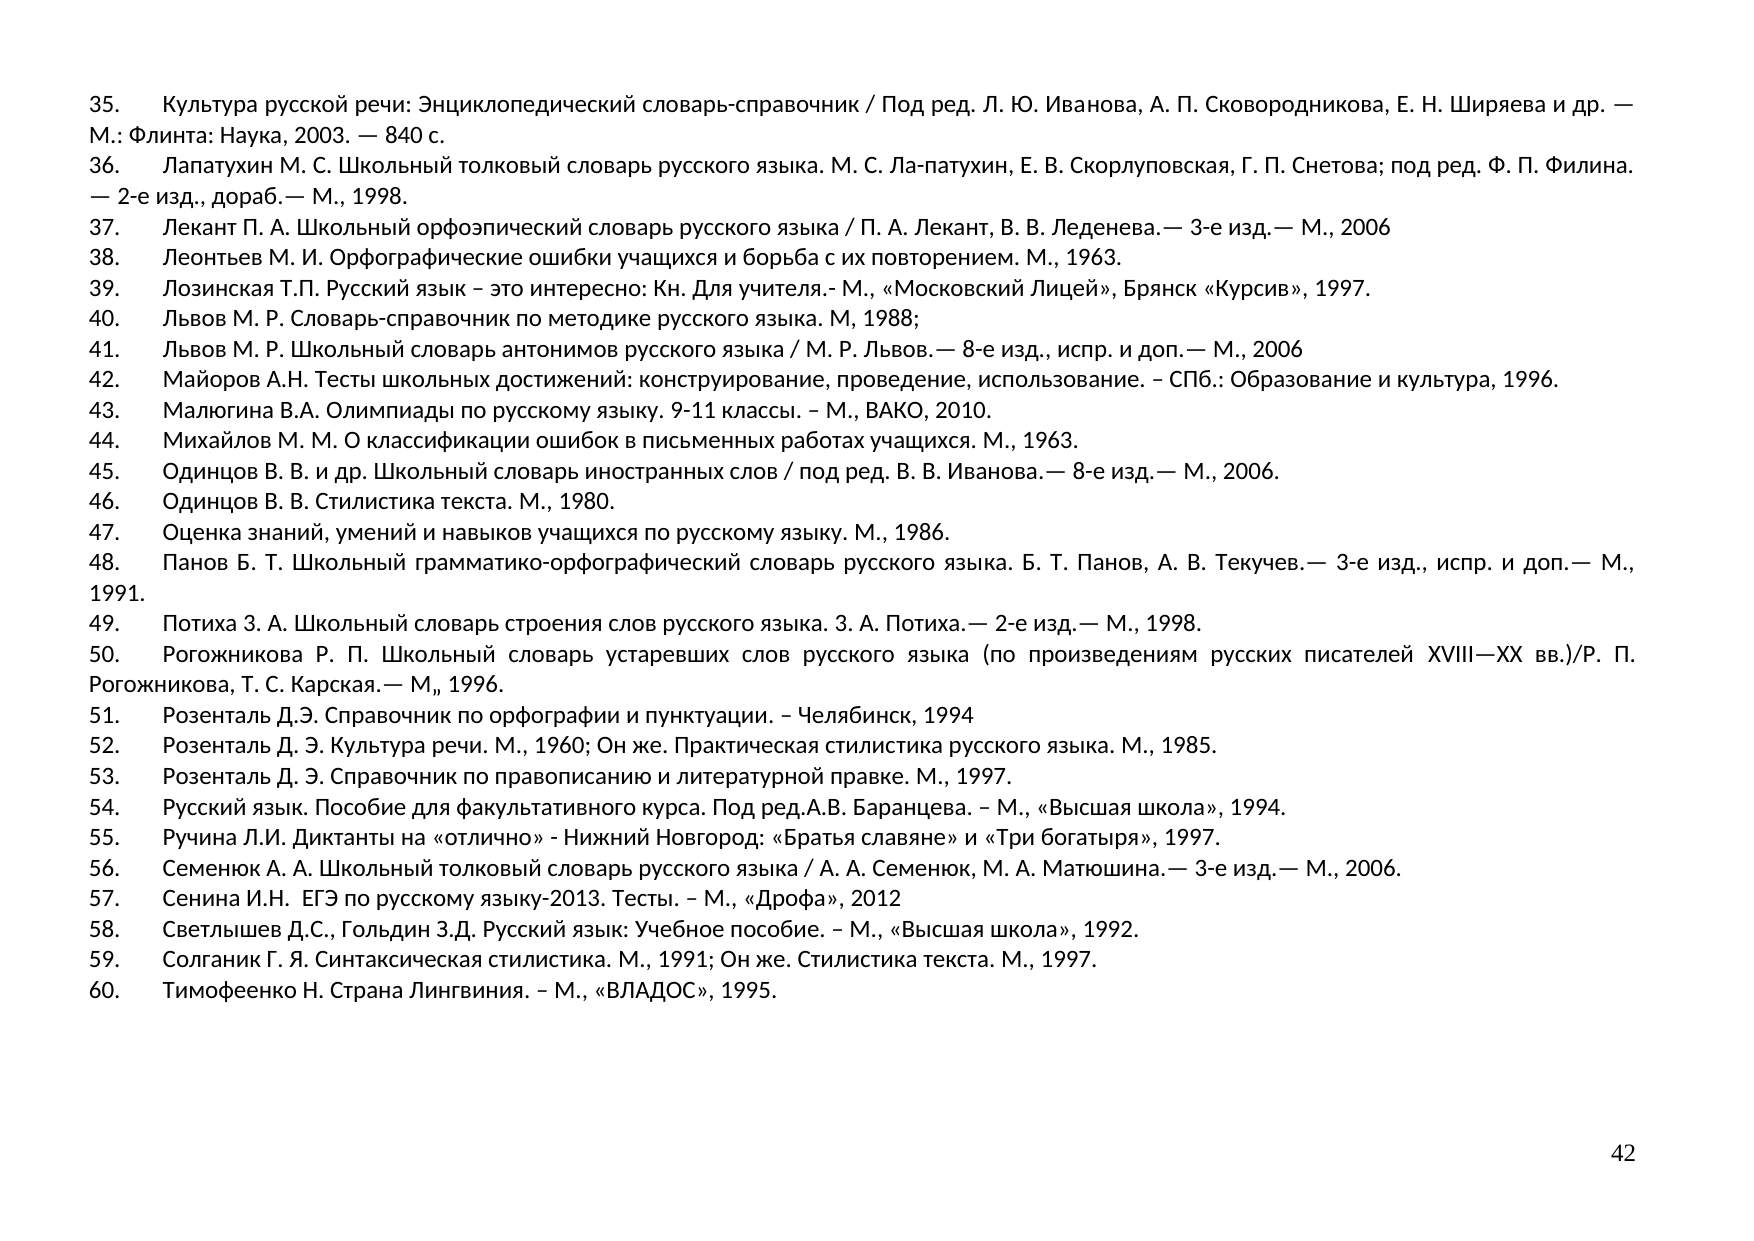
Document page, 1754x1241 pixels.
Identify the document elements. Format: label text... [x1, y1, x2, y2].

list Русский язык. Пособие для факультативного курса. Под ред.А.В. Баранцева. – М., «Высшая школа», 1994. [89, 791, 1636, 821]
list Одинцов В. В. Стилистика текста. М., 1980. [89, 485, 1636, 516]
list Культура русской речи: Энциклопедический словарь-справочник / Под ред. Л. Ю. Иванова, А. П. Сковородникова, Е. Н. Ширяева и др. — М.: Флинта: Наука, 2003. — 840 с. [89, 89, 1636, 150]
list Львов М. Р. Школьный словарь антонимов русского языка / М. Р. Львов.— 8-е изд., испр. и доп.— М., 2006 [89, 333, 1636, 363]
list Лапатухин М. С. Школьный толковый словарь русского языка. М. С. Ла-патухин, Е. В. Скорлуповская, Г. П. Снетова; под ред. Ф. П. Филина.— 2-е изд., дораб.— М., 1998. [89, 150, 1636, 211]
list Михайлов М. М. О классификации ошибок в письменных работах учащихся. М., 1963. [89, 424, 1636, 455]
list Потиха 3. А. Школьный словарь строения слов русского языка. 3. А. Потиха.— 2-е изд.— М., 1998. [89, 607, 1636, 638]
list Светлышев Д.С., Гольдин З.Д. Русский язык: Учебное пособие. – М., «Высшая школа», 1992. [89, 913, 1636, 943]
list Рогожникова Р. П. Школьный словарь устаревших слов русского языка (по произведениям русских писателей XVIII—XX вв.)/Р. П. Рогожникова, Т. С. Карская.— М„ 1996. [89, 638, 1636, 699]
list Сенина И.Н. ЕГЭ по русскому языку-2013. Тесты. – М., «Дрофа», 2012 [89, 882, 1636, 913]
list Лекант П. А. Школьный орфоэпический словарь русского языка / П. А. Лекант, В. В. Леденева.— 3-е изд.— М., 2006 [89, 211, 1636, 241]
list Ручина Л.И. Диктанты на «отлично» - Нижний Новгород: «Братья славяне» и «Три богатыря», 1997. [89, 821, 1636, 852]
list Лозинская Т.П. Русский язык – это интересно: Кн. Для учителя.- М., «Московский Лицей», Брянск «Курсив», 1997. [89, 272, 1636, 302]
list Розенталь Д. Э. Справочник по правописанию и литературной правке. М., 1997. [89, 760, 1636, 791]
list Панов Б. Т. Школьный грамматико-орфографический словарь русского языка. Б. Т. Панов, А. В. Текучев.— 3-е изд., испр. и доп.— М., 1991. [89, 546, 1636, 607]
list Малюгина В.А. Олимпиады по русскому языку. 9-11 классы. – М., ВАКО, 2010. [89, 394, 1636, 424]
list Майоров А.Н. Тесты школьных достижений: конструирование, проведение, использование. – СПб.: Образование и культура, 1996. [89, 363, 1636, 394]
list Розенталь Д.Э. Справочник по орфографии и пунктуации. – Челябинск, 1994 [89, 699, 1636, 729]
list Тимофеенко Н. Страна Лингвиния. – М., «ВЛАДОС», 1995. [89, 974, 1636, 1004]
list Одинцов В. В. и др. Школьный словарь иностранных слов / под ред. В. В. Иванова.— 8-е изд.— М., 2006. [89, 455, 1636, 485]
list Розенталь Д. Э. Культура речи. М., 1960; Он же. Практическая стилистика русского языка. М., 1985. [89, 729, 1636, 760]
list Львов М. Р. Словарь-справочник по методике русского языка. М, 1988; [89, 302, 1636, 333]
list Оценка знаний, умений и навыков учащихся по русскому языку. М., 1986. [89, 516, 1636, 546]
list Солганик Г. Я. Синтаксическая стилистика. М., 1991; Он же. Стилистика текста. М., 1997. [89, 943, 1636, 974]
list Леонтьев М. И. Орфографические ошибки учащихся и борьба с их повторением. М., 1963. [89, 241, 1636, 272]
list Семенюк А. А. Школьный толковый словарь русского языка / А. А. Семенюк, М. А. Матюшина.— 3-е изд.— М., 2006. [89, 852, 1636, 882]
